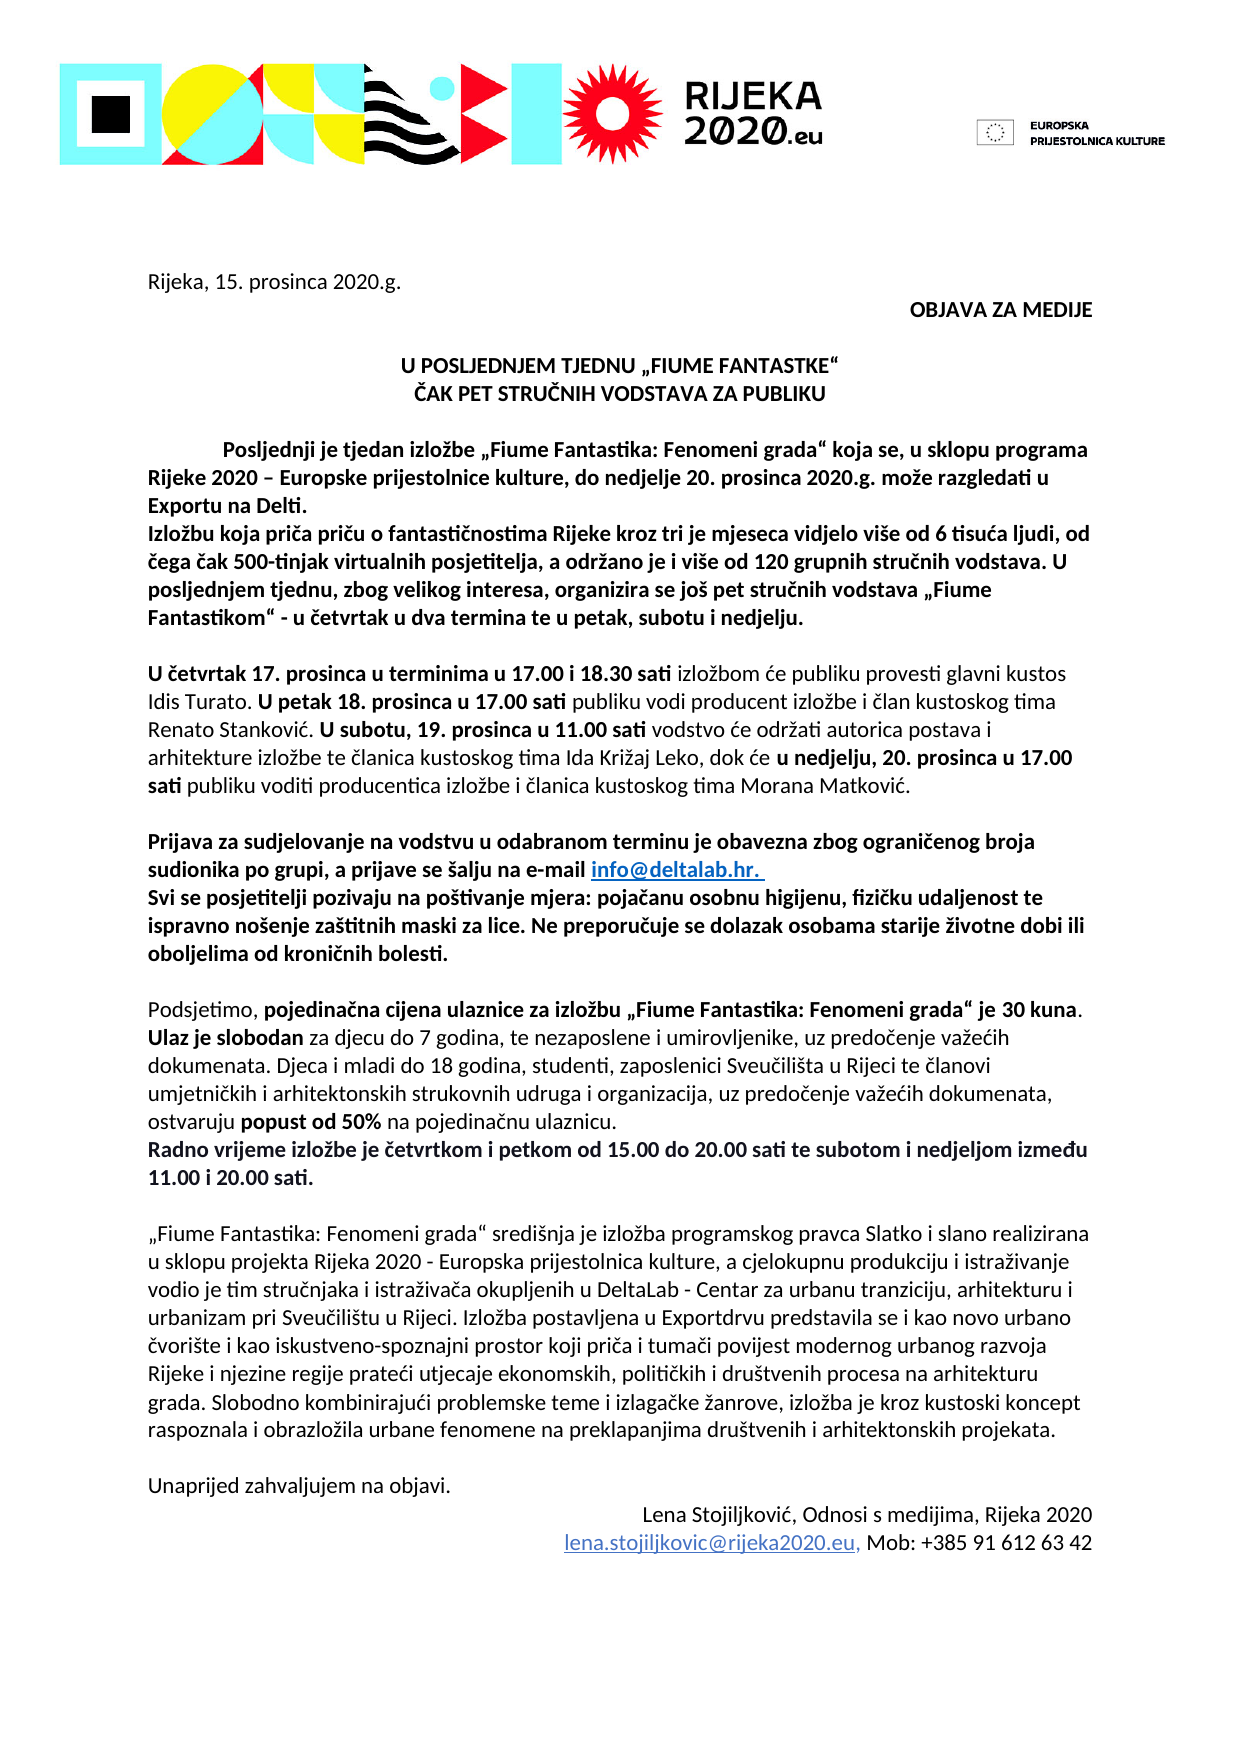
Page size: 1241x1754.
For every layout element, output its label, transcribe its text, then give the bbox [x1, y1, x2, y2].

text Unaprijed zahvaljujem na objavi. [148, 1472, 1093, 1500]
text U četvrtak 17. prosinca u terminima u 17.00 i 18.30 sati izložbom će publiku provesti glavni kustos Idis Turato. U petak 18. prosinca u 17.00 sati publiku vodi producent izložbe i član kustoskog tima Renato Stanković. U subotu, 19. prosinca u 11.00 sati vodstvo će održati autorica postava i arhitekture izložbe te članica kustoskog tima Ida Križaj Leko, dok će u nedjelju, 20. prosinca u 17.00 sati publiku voditi producentica izložbe i članica kustoskog tima Morana Matković. [148, 659, 1093, 799]
text Posljednji je tjedan izložbe „Fiume Fantastika: Fenomeni grada“ koja se, u sklopu programa Rijeke 2020 – Europske prijestolnice kulture, do nedjelje 20. prosinca 2020.g. može razgledati u Exportu na Delti. Izložbu koja priča priču o fantastičnostima Rijeke kroz tri je mjeseca vidjelo više od 6 tisuća ljudi, od čega čak 500-tinjak virtualnih posjetitelja, a održano je i više od 120 grupnih stručnih vodstava. U posljednjem tjednu, zbog velikog interesa, organizira se još pet stručnih vodstava „Fiume Fantastikom“ - u četvrtak u dva termina te u petak, subotu i nedjelju. [148, 435, 1093, 631]
picture [0, 0, 894, 227]
text „Fiume Fantastika: Fenomeni grada“ središnja je izložba programskog pravca Slatko i slano realizirana u sklopu projekta Rijeka 2020 - Europska prijestolnica kulture, a cjelokupnu produkciju i istraživanje vodio je tim stručnjaka i istraživača okupljenih u DeltaLab - Centar za urbanu tranziciju, arhitekturu i urbanizam pri Sveučilištu u Rijeci. Izložba postavljena u Exportdrvu predstavila se i kao novo urbano čvorište i kao iskustveno-spoznajni prostor koji priča i tumači povijest modernog urbanog razvoja Rijeke i njezine regije prateći utjecaje ekonomskih, političkih i društvenih procesa na arhitekturu grada. Slobodno kombinirajući problemske teme i izlagačke žanrove, izložba je kroz kustoski koncept raspoznala i obrazložila urbane fenomene na preklapanjima društvenih i arhitektonskih projekata. [148, 1219, 1093, 1444]
text Podsjetimo, pojedinačna cijena ulaznice za izložbu „Fiume Fantastika: Fenomeni grada“ je 30 kuna. [148, 995, 1093, 1023]
text Ulaz je slobodan za djecu do 7 godina, te nezaposlene i umirovljenike, uz predočenje važećih dokumenata. Djeca i mladi do 18 godina, studenti, zaposlenici Sveučilišta u Rijeci te članovi umjetničkih i arhitektonskih strukovnih udruga i organizacija, uz predočenje važećih dokumenata, ostvaruju popust od 50% na pojedinačnu ulaznicu. Radno vrijeme izložbe je četvrtkom i petkom od 15.00 do 20.00 sati te subotom i nedjeljom između 11.00 i 20.00 sati. [148, 1023, 1093, 1191]
picture [966, 103, 1177, 158]
text Rijeka, 15. prosinca 2020.g. [148, 267, 1093, 295]
text OBJAVA ZA MEDIJE [148, 295, 1093, 323]
text lena.stojiljkovic@rijeka2020.eu, Mob: +385 91 612 63 42 [148, 1528, 1093, 1556]
text Lena Stojiljković, Odnosi s medijima, Rijeka 2020 [148, 1500, 1093, 1528]
text U POSLJEDNJEM TJEDNU „FIUME FANTASTKE“ [148, 351, 1093, 379]
text Prijava za sudjelovanje na vodstvu u odabranom terminu je obavezna zbog ograničenog broja sudionika po grupi, a prijave se šalju na e-mail info@deltalab.hr. Svi se posjetitelji pozivaju na poštivanje mjera: pojačanu osobnu higijenu, fizičku udaljenost te ispravno nošenje zaštitnih maski za lice. Ne preporučuje se dolazak osobama starije životne dobi ili oboljelima od kroničnih bolesti. [148, 827, 1093, 967]
text ČAK PET STRUČNIH VODSTAVA ZA PUBLIKU [148, 379, 1093, 407]
